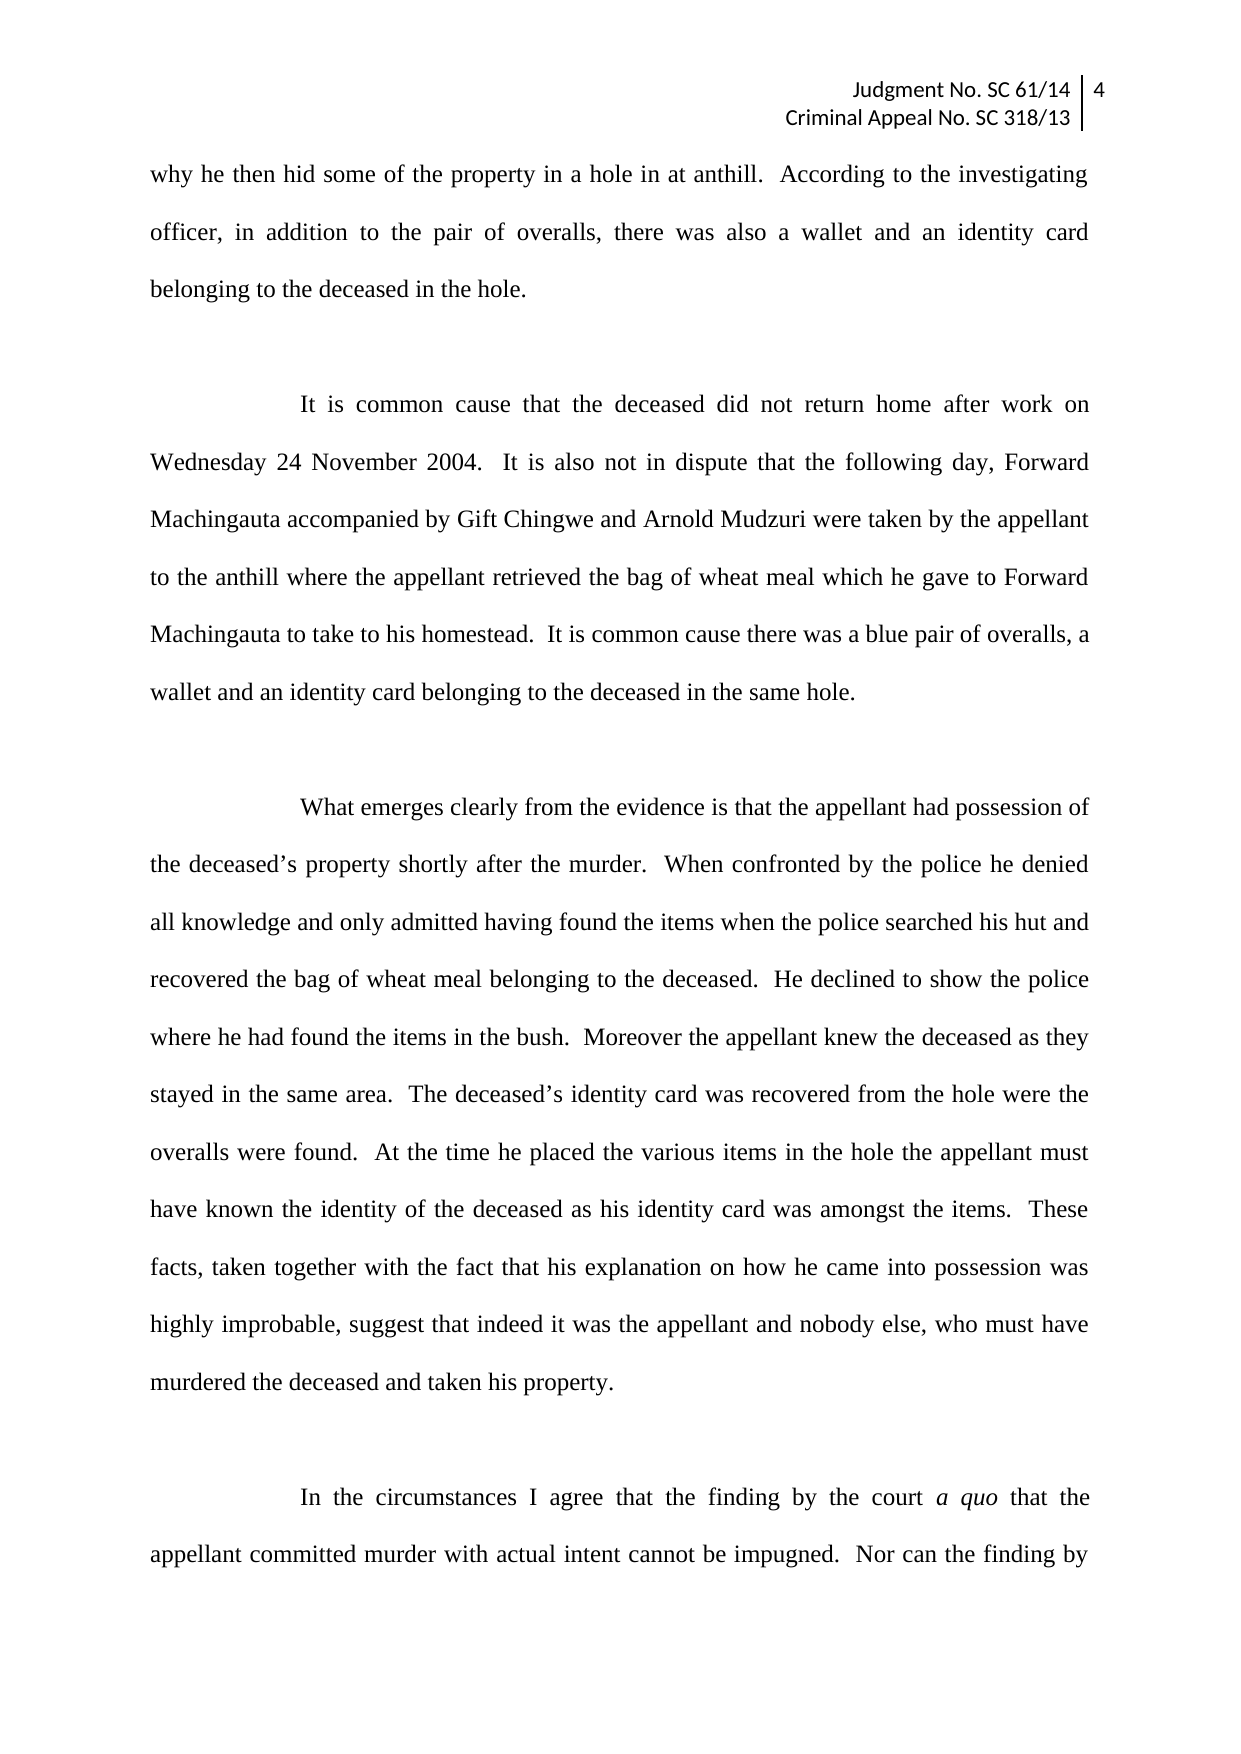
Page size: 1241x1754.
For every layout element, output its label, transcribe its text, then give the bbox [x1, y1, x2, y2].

text It is common cause that the deceased did not return home after work on Wednesday 24 November 2004. It is also not in dispute that the following day, Forward Machingauta accompanied by Gift Chingwe and Arnold Mudzuri were taken by the appellant to the anthill where the appellant retrieved the bag of wheat meal which he gave to Forward Machingauta to take to his homestead. It is common cause there was a blue pair of overalls, a wallet and an identity card belonging to the deceased in the same hole. [150, 389, 1090, 705]
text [150, 159, 1090, 303]
text What emerges clearly from the evidence is that the appellant had possession of the deceased’s property shortly after the murder. When confronted by the police he denied all knowledge and only admitted having found the items when the police searched his hut and recovered the bag of wheat meal belonging to the deceased. He declined to show the police where he had found the items in the bush. Moreover the appellant knew the deceased as they stayed in the same area. The deceased’s identity card was recovered from the hole were the overalls were found. At the time he placed the various items in the hole the appellant must have known the identity of the deceased as his identity card was amongst the items. These facts, taken together with the fact that his explanation on how he came into possession was highly improbable, suggest that indeed it was the appellant and nobody else, who must have murdered the deceased and taken his property. [150, 792, 1090, 1395]
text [150, 1482, 1090, 1568]
